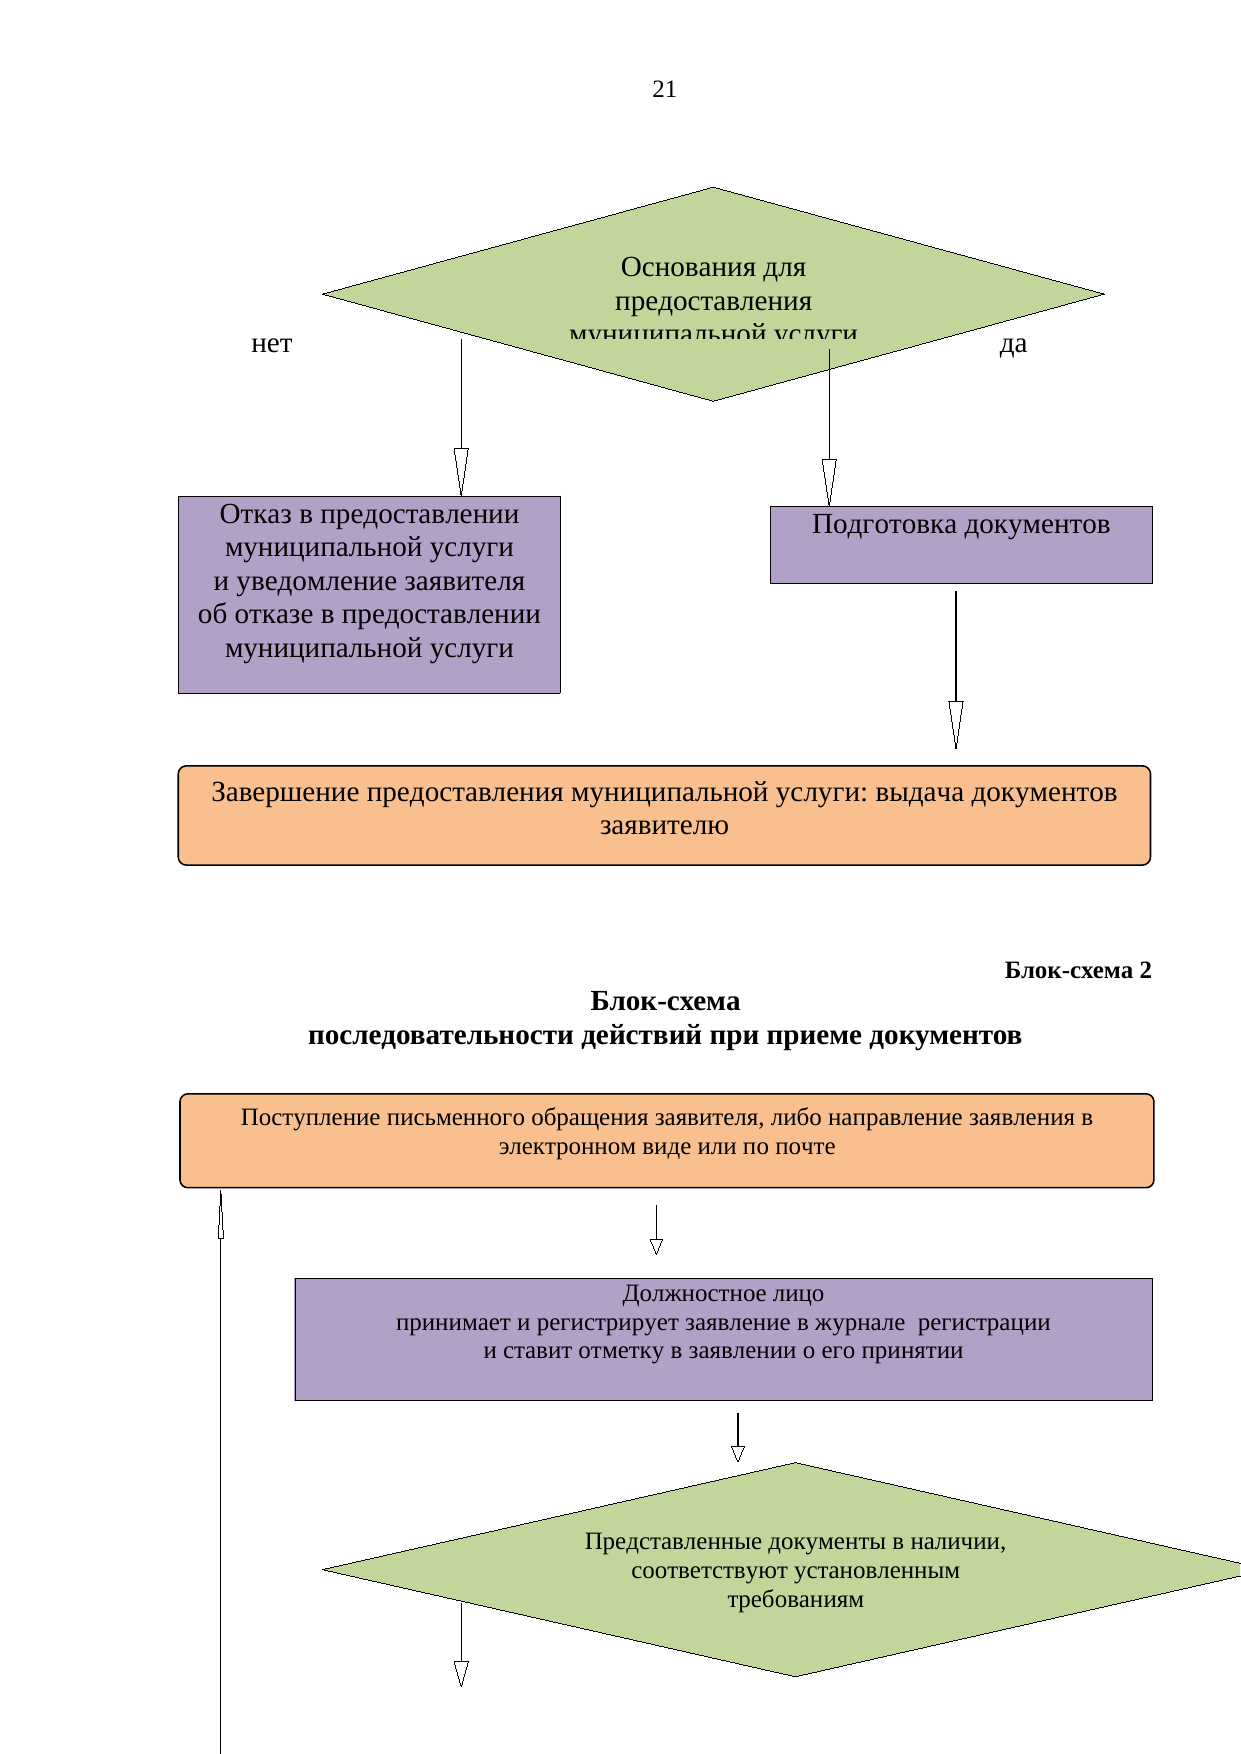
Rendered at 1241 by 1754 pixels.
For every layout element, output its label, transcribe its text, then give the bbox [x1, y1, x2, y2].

text Блок-схема [179, 983, 1152, 1017]
text Блок-схема 2 [179, 955, 1152, 983]
text нет да [177, 325, 552, 358]
text последовательности действий при приеме документов [179, 1017, 1152, 1051]
text нет да [875, 325, 1152, 358]
